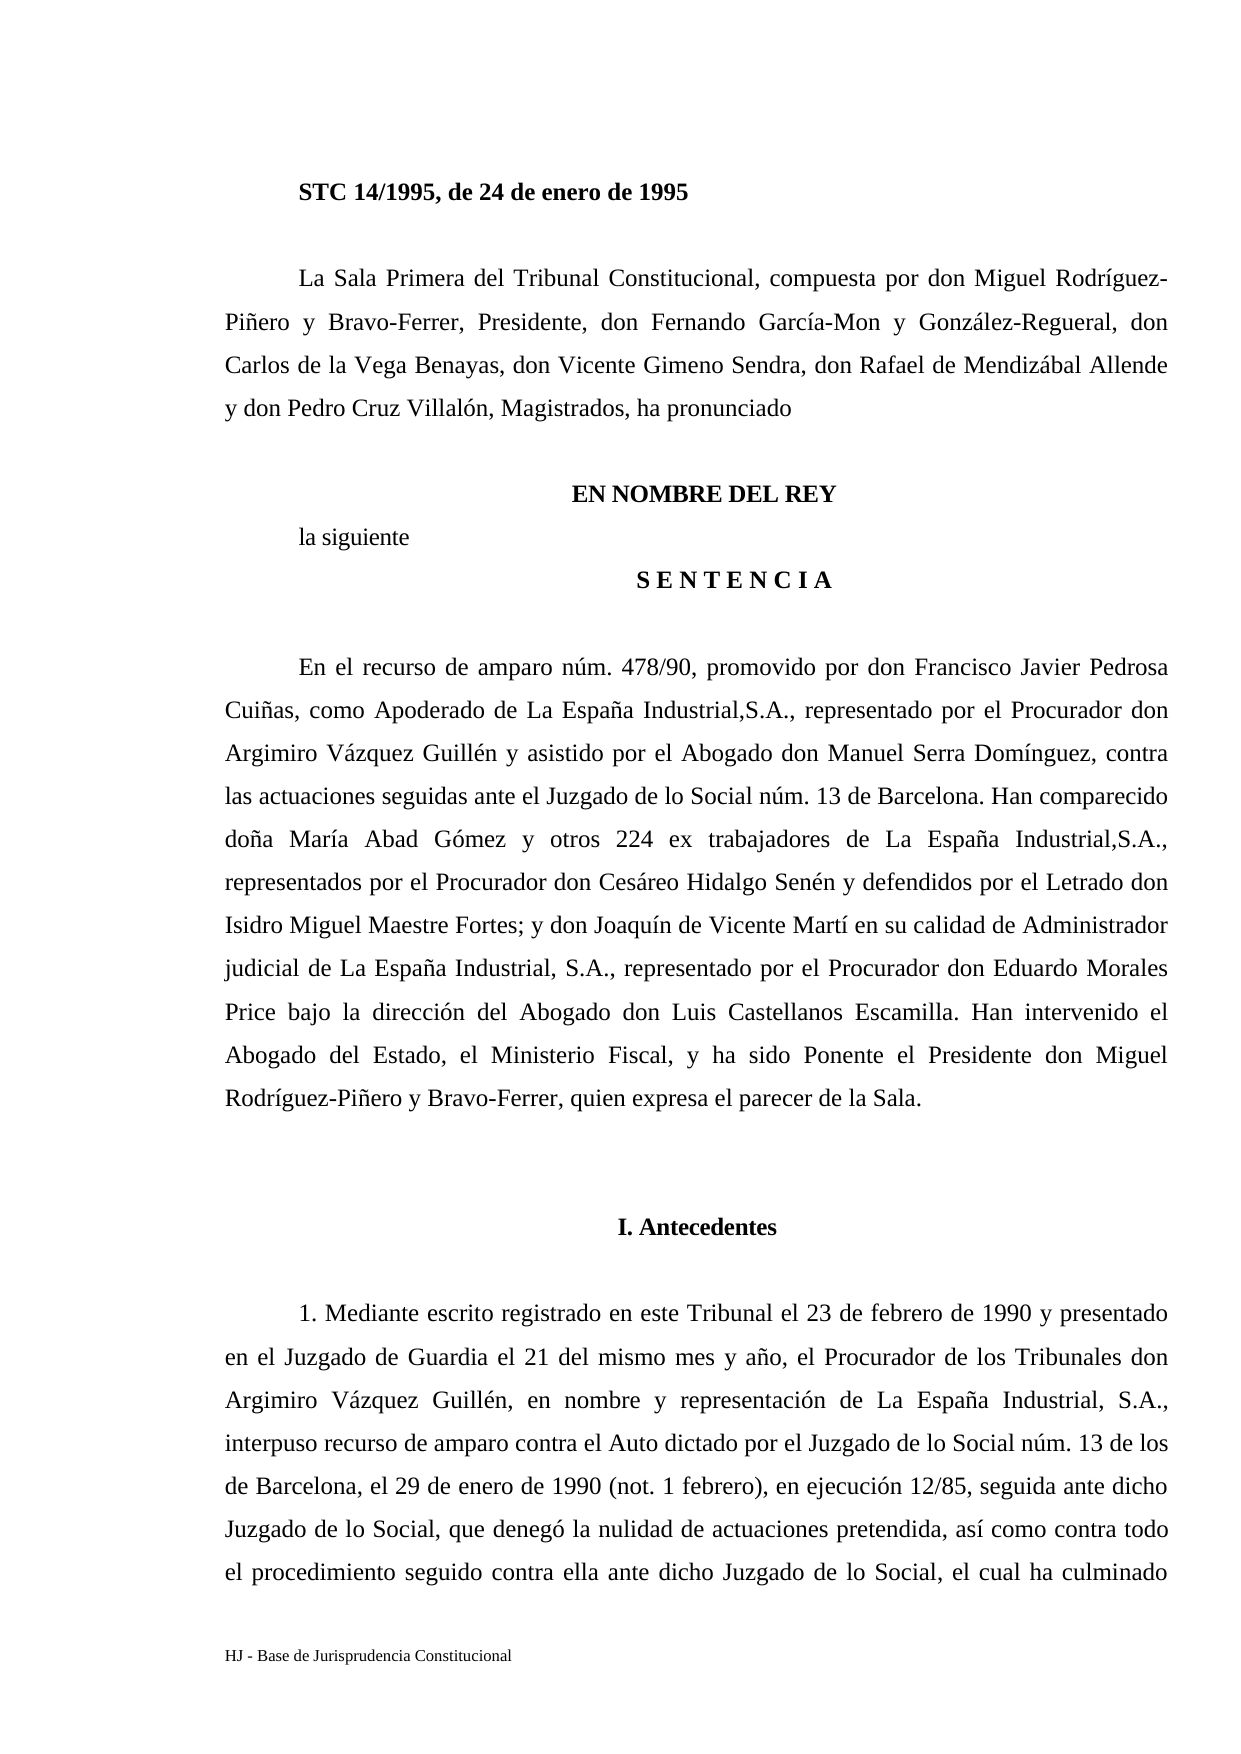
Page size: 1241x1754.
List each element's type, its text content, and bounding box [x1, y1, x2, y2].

text I. Antecedentes [224, 1212, 1169, 1241]
text STC 14/1995, de 24 de enero de 1995 [224, 177, 1169, 206]
text EN NOMBRE DEL REY [224, 479, 1110, 508]
text La Sala Primera del Tribunal Constitucional, compuesta por don Miguel Rodríguez-Piñero y Bravo-Ferrer, Presidente, don Fernando García-Mon y González-Regueral, don Carlos de la Vega Benayas, don Vicente Gimeno Sendra, don Rafael de Mendizábal Allende y don Pedro Cruz Villalón, Magistrados, ha pronunciado [224, 263, 1169, 422]
text S E N T E N C I A [224, 565, 1169, 594]
text En el recurso de amparo núm. 478/90, promovido por don Francisco Javier Pedrosa Cuiñas, como Apoderado de La España Industrial,S.A., representado por el Procurador don Argimiro Vázquez Guillén y asistido por el Abogado don Manuel Serra Domínguez, contra las actuaciones seguidas ante el Juzgado de lo Social núm. 13 de Barcelona. Han comparecido doña María Abad Gómez y otros 224 ex trabajadores de La España Industrial,S.A., representados por el Procurador don Cesáreo Hidalgo Senén y defendidos por el Letrado don Isidro Miguel Maestre Fortes; y don Joaquín de Vicente Martí en su calidad de Administrador judicial de La España Industrial, S.A., representado por el Procurador don Eduardo Morales Price bajo la dirección del Abogado don Luis Castellanos Escamilla. Han intervenido el Abogado del Estado, el Ministerio Fiscal, y ha sido Ponente el Presidente don Miguel Rodríguez-Piñero y Bravo-Ferrer, quien expresa el parecer de la Sala. [224, 652, 1169, 1112]
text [224, 1298, 1169, 1586]
text la siguiente [224, 522, 1110, 551]
